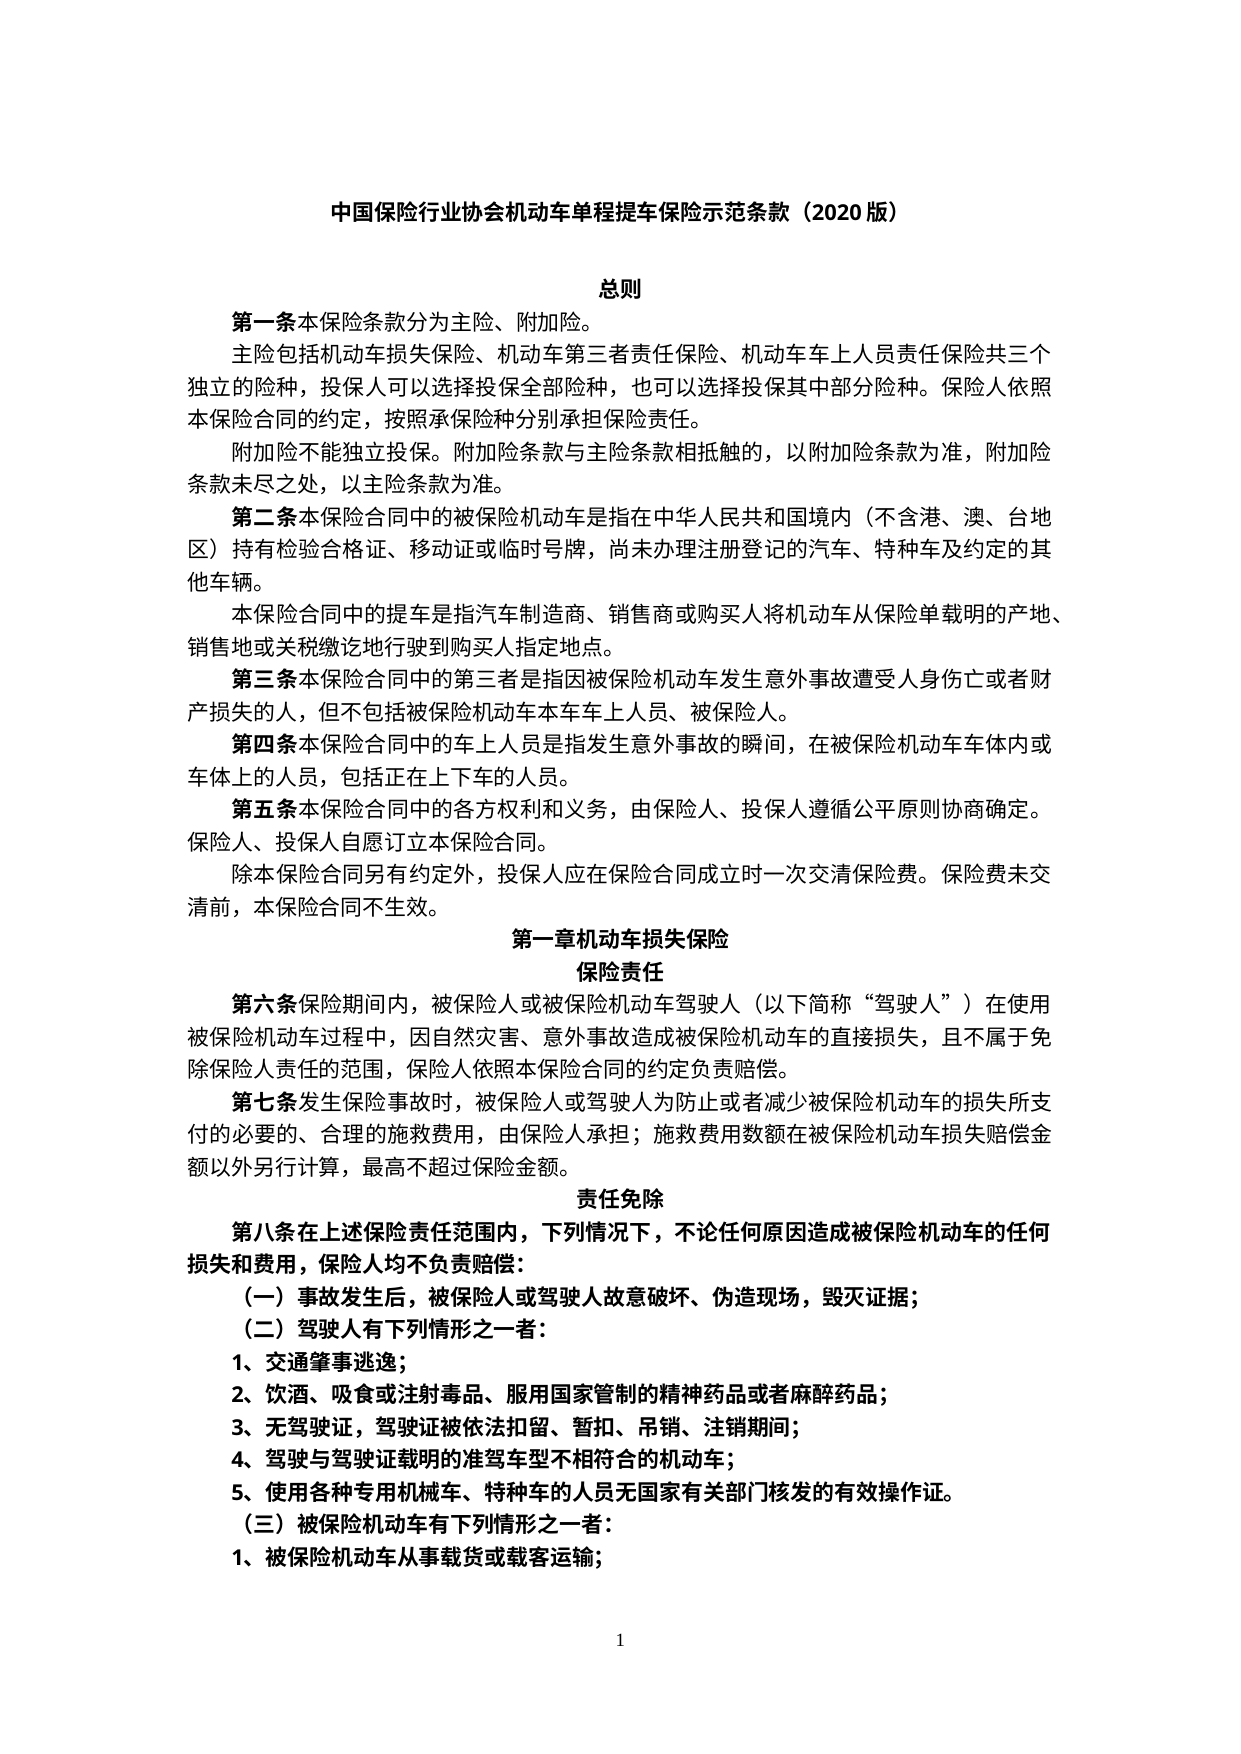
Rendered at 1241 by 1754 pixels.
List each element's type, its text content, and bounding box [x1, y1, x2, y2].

text （三）被保险机动车有下列情形之一者： [187, 1507, 1053, 1539]
text 3、无驾驶证，驾驶证被依法扣留、暂扣、吊销、注销期间； [187, 1409, 1053, 1442]
text 第七条发生保险事故时，被保险人或驾驶人为防止或者减少被保险机动车的损失所支付的必要的、合理的施救费用，由保险人承担；施救费用数额在被保险机动车损失赔偿金额以外另行计算，最高不超过保险金额。 [187, 1084, 1053, 1182]
text 除本保险合同另有约定外，投保人应在保险合同成立时一次交清保险费。保险费未交清前，本保险合同不生效。 [187, 857, 1053, 922]
text 第四条本保险合同中的车上人员是指发生意外事故的瞬间，在被保险机动车车体内或车体上的人员，包括正在上下车的人员。 [187, 727, 1053, 792]
text 第一章机动车损失保险 [187, 922, 1053, 954]
text 4、驾驶与驾驶证载明的准驾车型不相符合的机动车； [187, 1442, 1053, 1474]
text 本保险合同中的提车是指汽车制造商、销售商或购买人将机动车从保险单载明的产地、销售地或关税缴讫地行驶到购买人指定地点。 [187, 597, 1053, 662]
text 第五条本保险合同中的各方权利和义务，由保险人、投保人遵循公平原则协商确定。保险人、投保人自愿订立本保险合同。 [187, 792, 1053, 857]
text 保险责任 [187, 954, 1053, 987]
text （一）事故发生后，被保险人或驾驶人故意破坏、伪造现场，毁灭证据； [187, 1279, 1053, 1312]
text 主险包括机动车损失保险、机动车第三者责任保险、机动车车上人员责任保险共三个独立的险种，投保人可以选择投保全部险种，也可以选择投保其中部分险种。保险人依照本保险合同的约定，按照承保险种分别承担保险责任。 [187, 337, 1053, 434]
text 附加险不能独立投保。附加险条款与主险条款相抵触的，以附加险条款为准，附加险条款未尽之处，以主险条款为准。 [187, 434, 1053, 499]
text 第二条本保险合同中的被保险机动车是指在中华人民共和国境内（不含港、澳、台地区）持有检验合格证、移动证或临时号牌，尚未办理注册登记的汽车、特种车及约定的其他车辆。 [187, 499, 1053, 597]
text 第三条本保险合同中的第三者是指因被保险机动车发生意外事故遭受人身伤亡或者财产损失的人，但不包括被保险机动车本车车上人员、被保险人。 [187, 662, 1053, 727]
text 总则 [187, 272, 1053, 304]
text 责任免除 [187, 1182, 1053, 1214]
text 第六条保险期间内，被保险人或被保险机动车驾驶人（以下简称“驾驶人”）在使用被保险机动车过程中，因自然灾害、意外事故造成被保险机动车的直接损失，且不属于免除保险人责任的范围，保险人依照本保险合同的约定负责赔偿。 [187, 987, 1053, 1084]
text （二）驾驶人有下列情形之一者： [187, 1312, 1053, 1344]
text 中国保险行业协会机动车单程提车保险示范条款（2020版） [187, 194, 1053, 227]
text 第一条本保险条款分为主险、附加险。 [187, 304, 1053, 337]
text 2、饮酒、吸食或注射毒品、服用国家管制的精神药品或者麻醉药品； [187, 1377, 1053, 1409]
text 5、使用各种专用机械车、特种车的人员无国家有关部门核发的有效操作证。 [187, 1474, 1053, 1507]
text 1、被保险机动车从事载货或载客运输； [187, 1539, 1053, 1572]
text 1、交通肇事逃逸； [187, 1344, 1053, 1377]
text 第八条在上述保险责任范围内，下列情况下，不论任何原因造成被保险机动车的任何损失和费用，保险人均不负责赔偿： [187, 1214, 1053, 1279]
